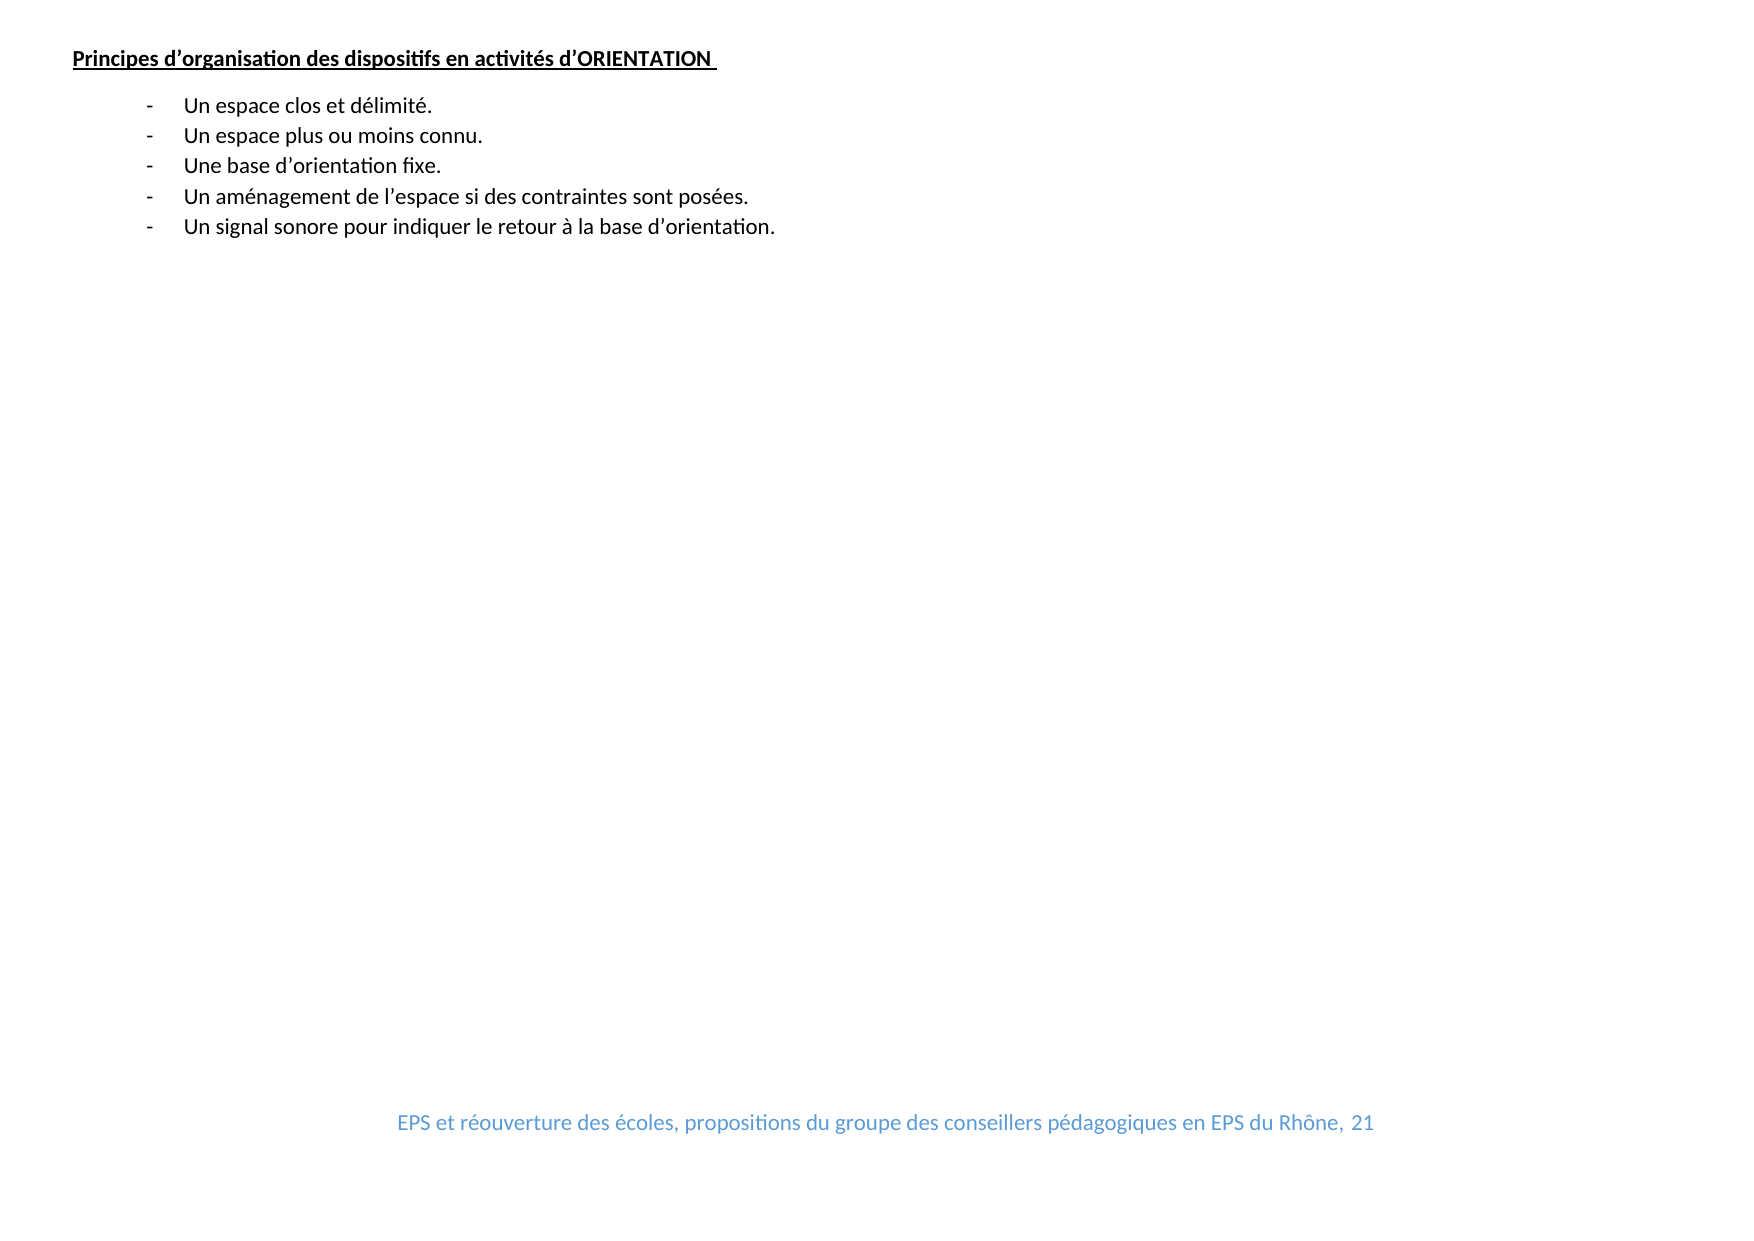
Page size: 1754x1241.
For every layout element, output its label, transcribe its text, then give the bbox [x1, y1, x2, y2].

text Principes d’organisation des dispositifs en activités d’ORIENTATION [72, 44, 1699, 72]
list Un signal sonore pour indiquer le retour à la base d’orientation. [146, 212, 1699, 240]
list Une base d’orientation fixe. [146, 152, 1699, 179]
list Un aménagement de l’espace si des contraintes sont posées. [146, 182, 1699, 210]
list Un espace clos et délimité. [146, 91, 1699, 119]
list Un espace plus ou moins connu. [146, 121, 1699, 149]
